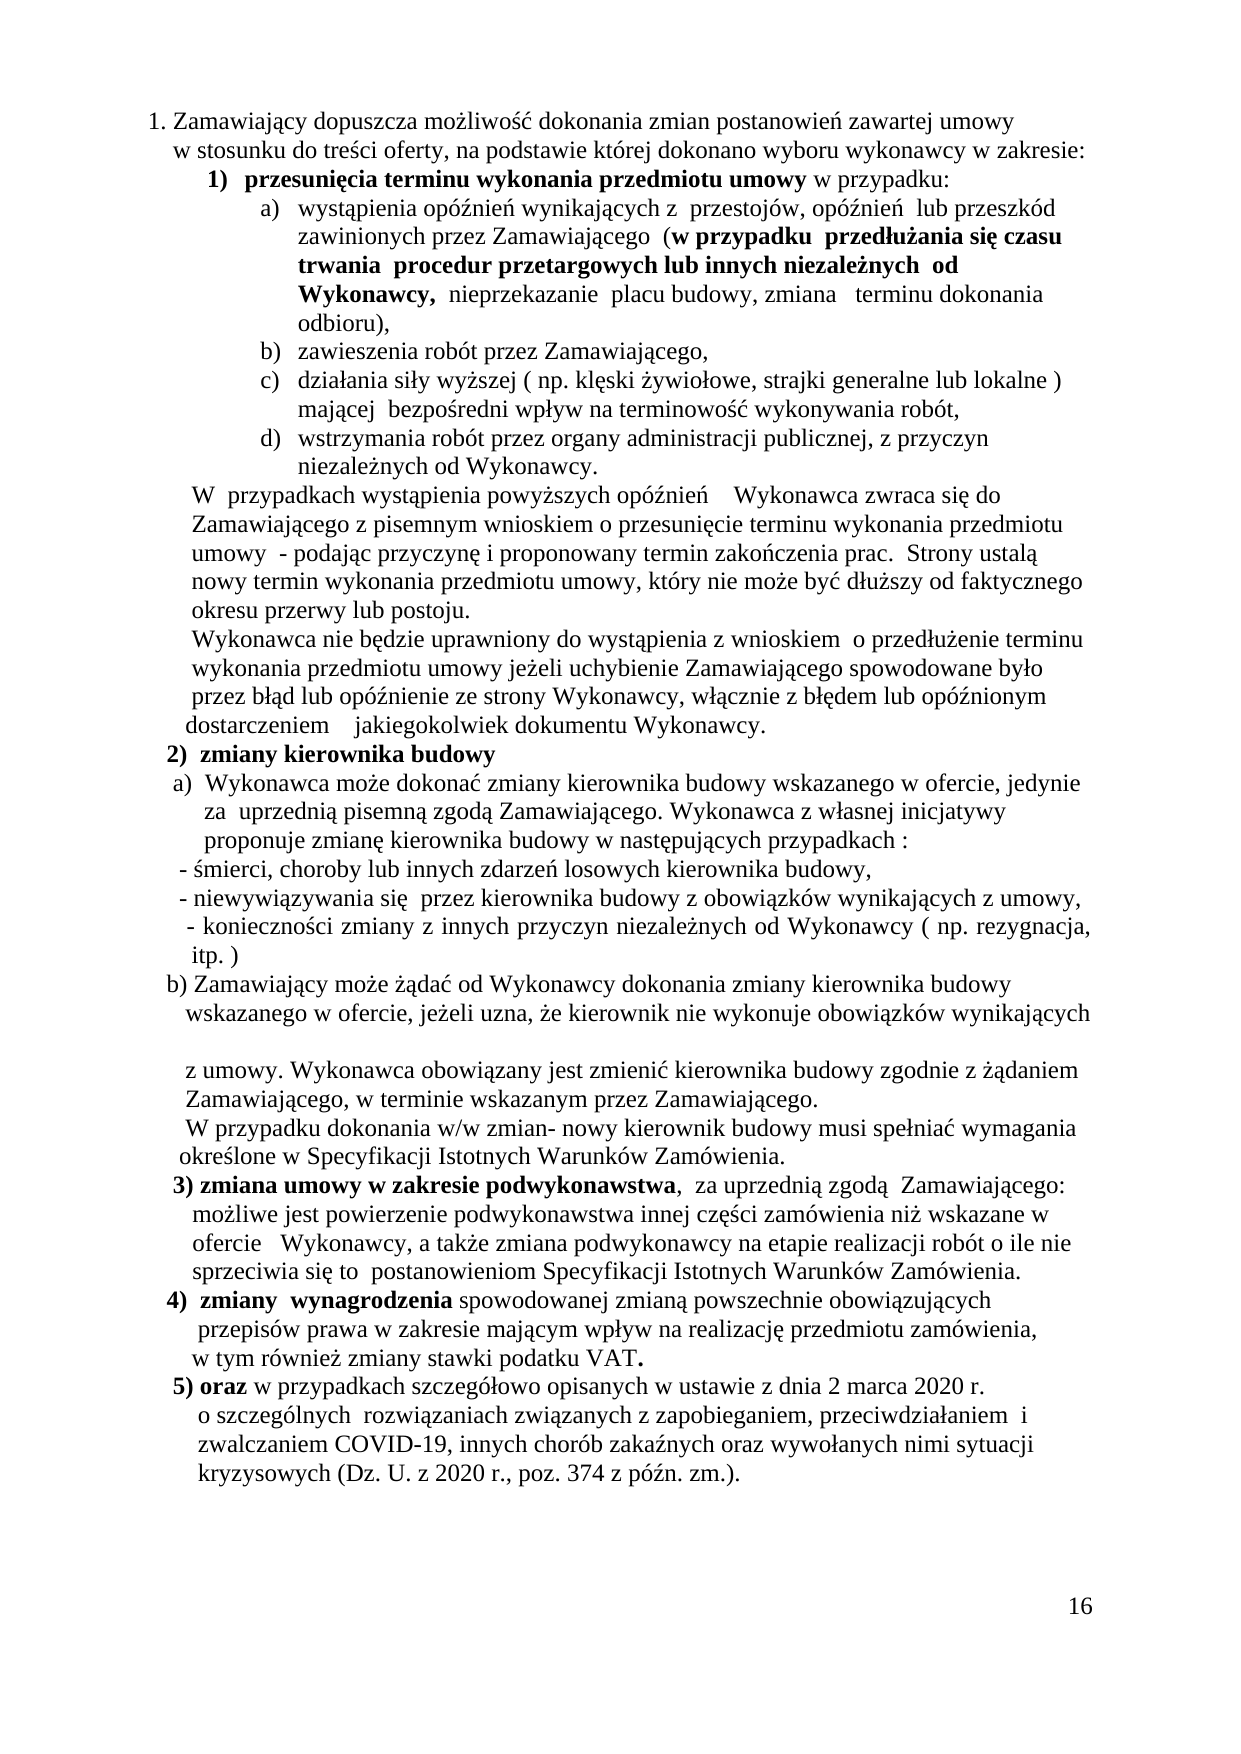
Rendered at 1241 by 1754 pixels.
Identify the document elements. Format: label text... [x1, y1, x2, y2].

text b) Zamawiający może żądać od Wykonawcy dokonania zmiany kierownika budowy wskazanego w ofercie, jeżeli uzna, że kierownik nie wykonuje obowiązków wynikających z umowy. Wykonawca obowiązany jest zmienić kierownika budowy zgodnie z żądaniem Zamawiającego, w terminie wskazanym przez Zamawiającego. W przypadku dokonania w/w zmian- nowy kierownik budowy musi spełniać wymagania określone w Specyfikacji Istotnych Warunków Zamówienia. [148, 969, 1092, 1170]
text a) Wykonawca może dokonać zmiany kierownika budowy wskazanego w ofercie, jedynie za uprzednią pisemną zgodą Zamawiającego. Wykonawca z własnej inicjatywy proponuje zmianę kierownika budowy w następujących przypadkach : [148, 768, 1092, 854]
text - niewywiązywania się przez kierownika budowy z obowiązków wynikających z umowy, [148, 883, 1092, 911]
text kryzysowych (Dz. U. z 2020 r., poz. 374 z późn. zm.). [148, 1458, 1092, 1486]
text przepisów prawa w zakresie mającym wpływ na realizację przedmiotu zamówienia, [148, 1314, 1092, 1343]
text Wykonawcy, nieprzekazanie placu budowy, zmiana terminu dokonania [148, 279, 1092, 308]
list wystąpienia opóźnień wynikających z przestojów, opóźnień lub przeszkód zawinionych przez Zamawiającego (w przypadku przedłużania się czasu [260, 193, 1092, 250]
list działania siły wyższej ( np. klęski żywiołowe, strajki generalne lub lokalne ) mającej bezpośredni wpływ na terminowość wykonywania robót, [260, 365, 1092, 423]
text Wykonawca nie będzie uprawniony do wystąpienia z wnioskiem o przedłużenie terminu wykonania przedmiotu umowy jeżeli uchybienie Zamawiającego spowodowane było przez błąd lub opóźnienie ze strony Wykonawcy, włącznie z błędem lub opóźnionym dostarczeniem jakiegokolwiek dokumentu Wykonawcy. [148, 624, 1092, 739]
text 2) zmiany kierownika budowy [148, 739, 1092, 768]
text 1. Zamawiający dopuszcza możliwość dokonania zmian postanowień zawartej umowy w stosunku do treści oferty, na podstawie której dokonano wyboru wykonawcy w zakresie: [148, 106, 1092, 164]
text 5) oraz w przypadkach szczegółowo opisanych w ustawie z dnia 2 marca 2020 r. [148, 1371, 1092, 1400]
list wstrzymania robót przez organy administracji publicznej, z przyczyn niezależnych od Wykonawcy. [260, 423, 1092, 480]
text - konieczności zmiany z innych przyczyn niezależnych od Wykonawcy ( np. rezygnacja, itp. ) [148, 911, 1092, 969]
list przesunięcia terminu wykonania przedmiotu umowy w przypadku: [207, 164, 1092, 193]
text o szczególnych rozwiązaniach związanych z zapobieganiem, przeciwdziałaniem i [148, 1400, 1092, 1429]
text 4) zmiany wynagrodzenia spowodowanej zmianą powszechnie obowiązujących [148, 1285, 1092, 1314]
text W przypadkach wystąpienia powyższych opóźnień Wykonawca zwraca się do Zamawiającego z pisemnym wnioskiem o przesunięcie terminu wykonania przedmiotu umowy - podając przyczynę i proponowany termin zakończenia prac. Strony ustalą nowy termin wykonania przedmiotu umowy, który nie może być dłuższy od faktycznego okresu przerwy lub postoju. [148, 480, 1092, 624]
text w tym również zmiany stawki podatku VAT. [148, 1343, 1092, 1371]
text zwalczaniem COVID-19, innych chorób zakaźnych oraz wywołanych nimi sytuacji [148, 1429, 1092, 1458]
text 3) zmiana umowy w zakresie podwykonawstwa, za uprzednią zgodą Zamawiającego: możliwe jest powierzenie podwykonawstwa innej części zamówienia niż wskazane w ofercie Wykonawcy, a także zmiana podwykonawcy na etapie realizacji robót o ile nie sprzeciwia się to postanowieniom Specyfikacji Istotnych Warunków Zamówienia. [148, 1170, 1092, 1285]
text - śmierci, choroby lub innych zdarzeń losowych kierownika budowy, [148, 854, 1092, 883]
list zawieszenia robót przez Zamawiającego, [260, 336, 1092, 365]
text odbioru), [148, 308, 1092, 336]
text trwania procedur przetargowych lub innych niezależnych od [148, 250, 1092, 279]
